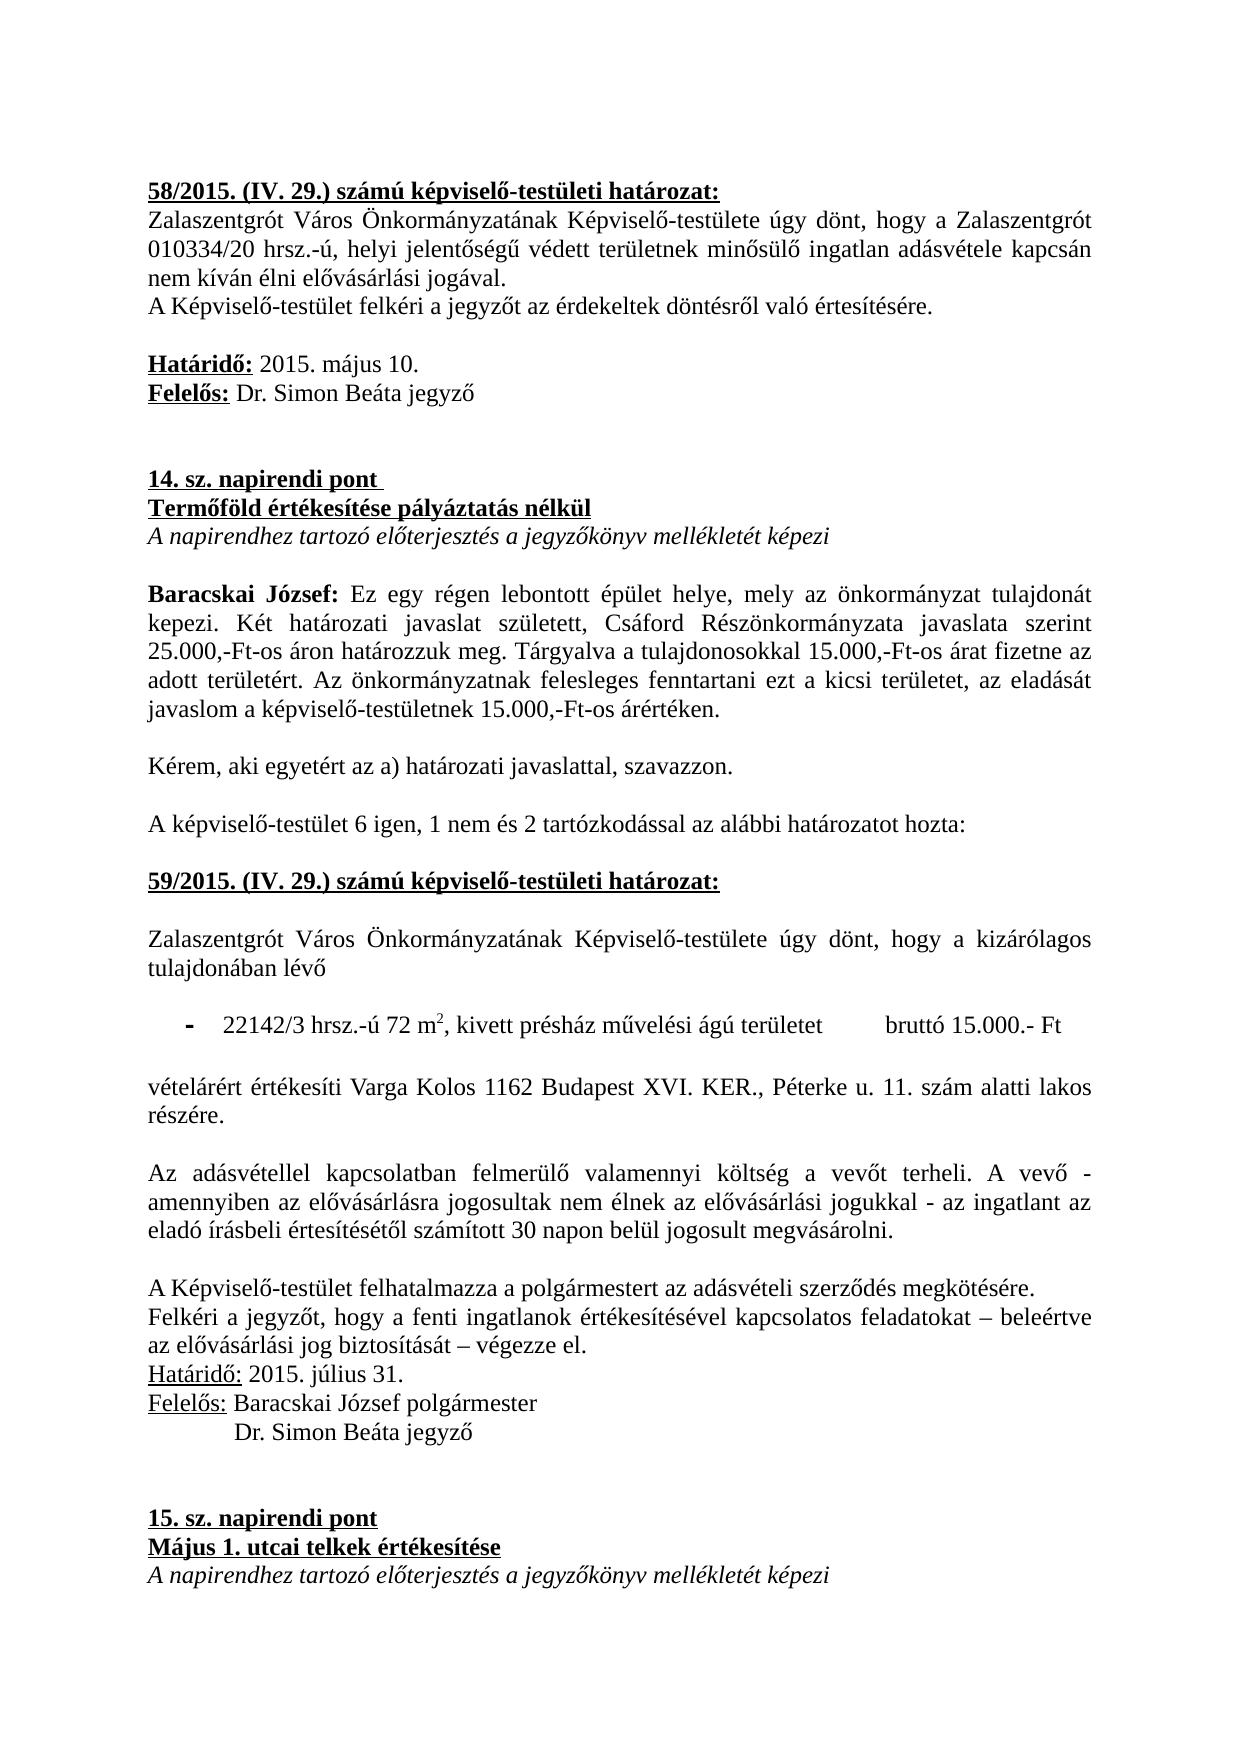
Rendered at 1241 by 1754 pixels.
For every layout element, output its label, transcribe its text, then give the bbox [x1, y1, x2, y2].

text 14. sz. napirendi pont [148, 464, 1093, 493]
text Május 1. utcai telkek értékesítése [148, 1532, 1093, 1561]
text Dr. Simon Beáta jegyző [148, 1417, 1093, 1446]
text 59/2015. (IV. 29.) számú képviselő-testületi határozat: [148, 866, 1093, 895]
text A Képviselő-testület felkéri a jegyzőt az érdekeltek döntésről való értesítésére. [148, 291, 1093, 320]
text Határidő: 2015. május 10. [148, 349, 1093, 378]
text 15. sz. napirendi pont [148, 1503, 1093, 1532]
text A Képviselő-testület felhatalmazza a polgármestert az adásvételi szerződés megkötésére. [148, 1273, 1093, 1302]
text Termőföld értékesítése pályáztatás nélkül [148, 493, 1093, 521]
text Az adásvétellel kapcsolatban felmerülő valamennyi költség a vevőt terheli. A vevő - amennyiben az elővásárlásra jogosultak nem élnek az elővásárlási jogukkal - az ingatlant az eladó írásbeli értesítésétől számított 30 napon belül jogosult megvásárolni. [148, 1158, 1093, 1244]
text Zalaszentgrót Város Önkormányzatának Képviselő-testülete úgy dönt, hogy a Zalaszentgrót 010334/20 hrsz.-ú, helyi jelentőségű védett területnek minősülő ingatlan adásvétele kapcsán nem kíván élni elővásárlási jogával. [148, 205, 1093, 291]
text A napirendhez tartozó előterjesztés a jegyzőkönyv mellékletét képezi [148, 521, 1093, 550]
text 58/2015. (IV. 29.) számú képviselő-testületi határozat: [148, 176, 1093, 205]
text Határidő: 2015. július 31. [148, 1359, 1093, 1388]
text Kérem, aki egyetért az a) határozati javaslattal, szavazzon. [148, 751, 1093, 780]
text Baracskai József: Ez egy régen lebontott épület helye, mely az önkormányzat tulajdonát kepezi. Két határozati javaslat született, Csáford Részönkormányzata javaslata szerint 25.000,-Ft-os áron határozzuk meg. Tárgyalva a tulajdonosokkal 15.000,-Ft-os árat fizetne az adott területért. Az önkormányzatnak felesleges fenntartani ezt a kicsi területet, az eladását javaslom a képviselő-testületnek 15.000,-Ft-os árértéken. [148, 579, 1093, 723]
text Zalaszentgrót Város Önkormányzatának Képviselő-testülete úgy dönt, hogy a kizárólagos tulajdonában lévő [148, 924, 1093, 981]
text Felelős: Baracskai József polgármester [148, 1388, 1093, 1417]
text Felelős: Dr. Simon Beáta jegyző [148, 378, 1093, 406]
text vételárért értékesíti Varga Kolos 1162 Budapest XVI. KER., Péterke u. 11. szám alatti lakos részére. [148, 1072, 1093, 1129]
list 22142/3 hrsz.-ú 72 m2, kivett présház művelési ágú területet bruttó 15.000.- Ft [185, 1010, 1093, 1039]
text A képviselő-testület 6 igen, 1 nem és 2 tartózkodással az alábbi határozatot hozta: [148, 809, 1093, 838]
text Felkéri a jegyzőt, hogy a fenti ingatlanok értékesítésével kapcsolatos feladatokat – beleértve az elővásárlási jog biztosítását – végezze el. [148, 1302, 1093, 1359]
text A napirendhez tartozó előterjesztés a jegyzőkönyv mellékletét képezi [148, 1561, 1093, 1589]
